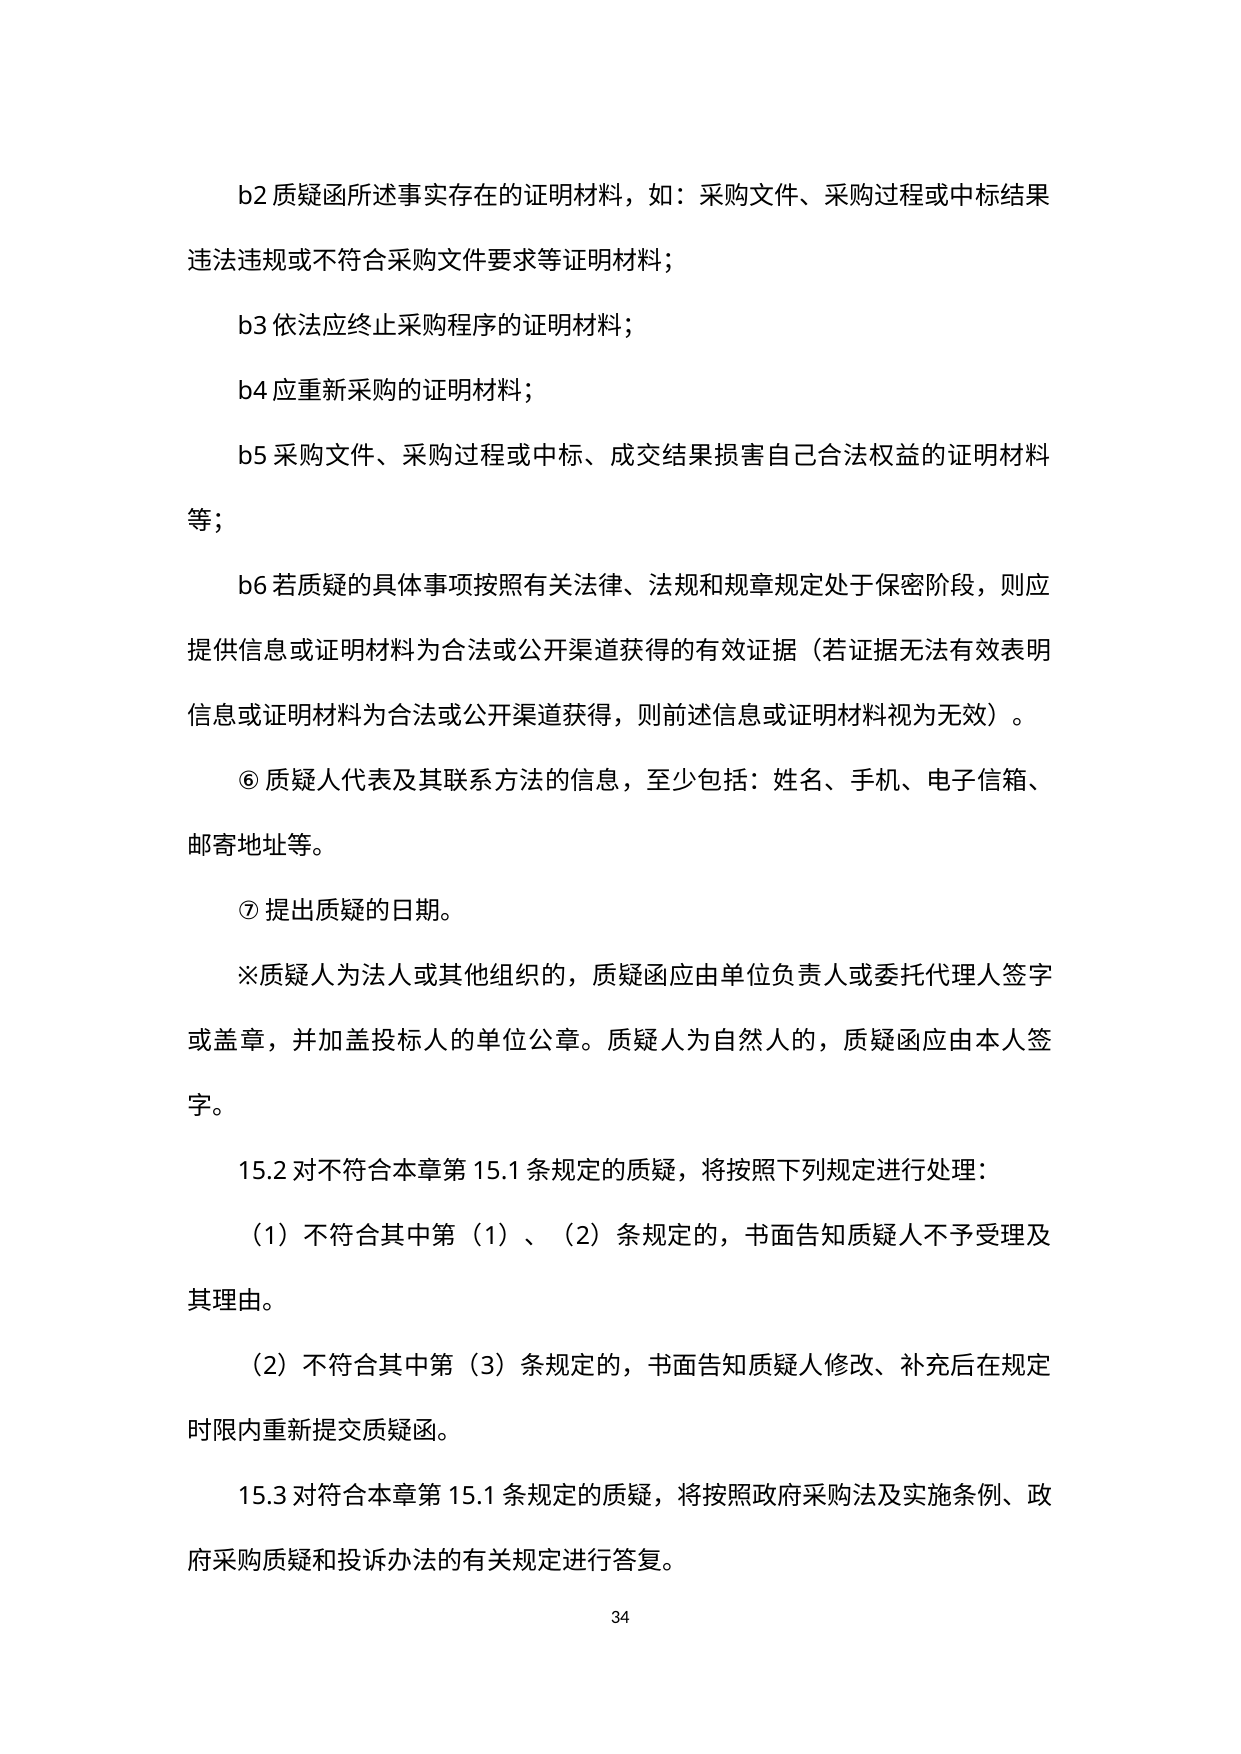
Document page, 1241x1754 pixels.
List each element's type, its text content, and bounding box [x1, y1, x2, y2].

text 15.3对符合本章第15.1条规定的质疑，将按照政府采购法及实施条例、政府采购质疑和投诉办法的有关规定进行答复。 [187, 1462, 1053, 1592]
text ※质疑人为法人或其他组织的，质疑函应由单位负责人或委托代理人签字或盖章，并加盖投标人的单位公章。质疑人为自然人的，质疑函应由本人签字。 [187, 942, 1053, 1137]
text ⑥质疑人代表及其联系方法的信息，至少包括：姓名、手机、电子信箱、邮寄地址等。 [187, 747, 1053, 877]
text 15.2对不符合本章第15.1条规定的质疑，将按照下列规定进行处理： [187, 1137, 1053, 1202]
text b5采购文件、采购过程或中标、成交结果损害自己合法权益的证明材料等； [187, 422, 1053, 552]
text b4应重新采购的证明材料； [187, 357, 1053, 422]
text b2质疑函所述事实存在的证明材料，如：采购文件、采购过程或中标结果违法违规或不符合采购文件要求等证明材料； [187, 162, 1053, 292]
text b6若质疑的具体事项按照有关法律、法规和规章规定处于保密阶段，则应提供信息或证明材料为合法或公开渠道获得的有效证据（若证据无法有效表明信息或证明材料为合法或公开渠道获得，则前述信息或证明材料视为无效）。 [187, 552, 1053, 747]
text （2）不符合其中第（3）条规定的，书面告知质疑人修改、补充后在规定时限内重新提交质疑函。 [187, 1332, 1053, 1462]
text ⑦提出质疑的日期。 [187, 877, 1053, 942]
text （1）不符合其中第（1）、（2）条规定的，书面告知质疑人不予受理及其理由。 [187, 1202, 1053, 1332]
text b3依法应终止采购程序的证明材料； [187, 292, 1053, 357]
